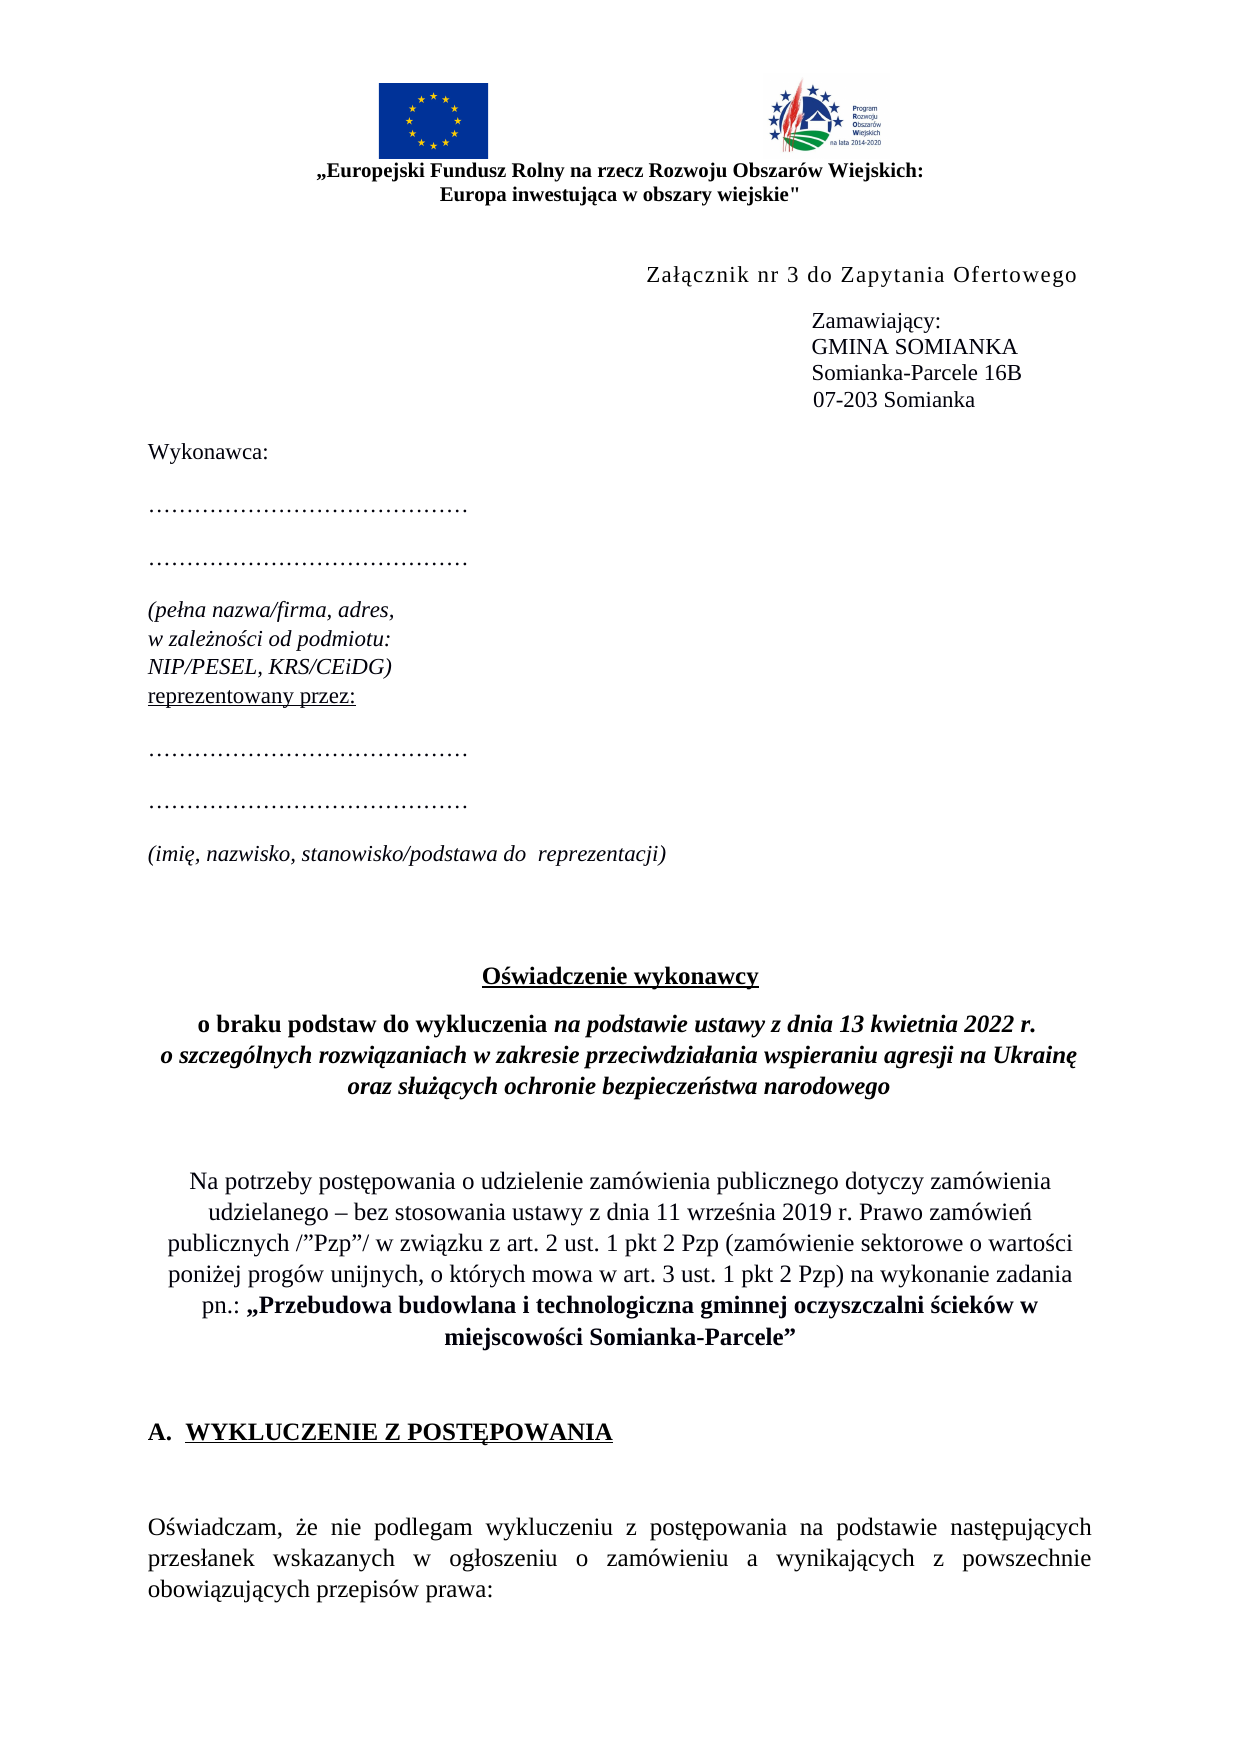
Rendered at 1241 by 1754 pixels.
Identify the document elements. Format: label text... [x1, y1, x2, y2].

list WYKLUCZENIE Z POSTĘPOWANIA [148, 1417, 1093, 1446]
text ………………………………………………………………………… [148, 491, 472, 570]
text (imię, nazwisko, stanowisko/podstawa do reprezentacji) [148, 840, 1093, 866]
text Oświadczenie wykonawcy [148, 961, 1093, 990]
text (pełna nazwa/firma, adres, [148, 597, 472, 623]
text 07-203 Somianka [148, 386, 1093, 412]
text GMINA SOMIANKA [148, 333, 1093, 359]
picture [378, 83, 489, 159]
text reprezentowany przez: [148, 682, 1093, 708]
text o braku podstaw do wykluczenia na podstawie ustawy z dnia 13 kwietnia 2022 r. o szczególnych rozwiązaniach w zakresie przeciwdziałania wspieraniu agresji na Ukrainę oraz służących ochronie bezpieczeństwa narodowego [148, 1009, 1093, 1100]
text w zależności od podmiotu: NIP/PESEL, KRS/CEiDG) [148, 625, 472, 680]
text Na potrzeby postępowania o udzielenie zamówienia publicznego dotyczy zamówienia udzielanego – bez stosowania ustawy z dnia 11 września 2019 r. Prawo zamówień publicznych /”Pzp”/ w związku z art. 2 ust. 1 pkt 2 Pzp (zamówienie sektorowe o wartości poniżej progów unijnych, o których mowa w art. 3 ust. 1 pkt 2 Pzp) na wykonanie zadania pn.: „Przebudowa budowlana i technologiczna gminnej oczyszczalni ścieków w miejscowości Somianka-Parcele” [148, 1166, 1093, 1350]
list Załącznik nr 3 do Zapytania Ofertowego [148, 260, 1093, 288]
text Wykonawca: [148, 438, 1093, 465]
text Oświadczam, że nie podlegam wykluczeniu z postępowania na podstawie następujących przesłanek wskazanych w ogłoszeniu o zamówieniu a wynikających z powszechnie obowiązujących przepisów prawa: [148, 1512, 1093, 1603]
text Somianka-Parcele 16B [694, 359, 1093, 386]
text Zamawiający: [148, 307, 1093, 333]
text ………………………………………………………………………… [148, 734, 472, 814]
picture [763, 73, 890, 159]
